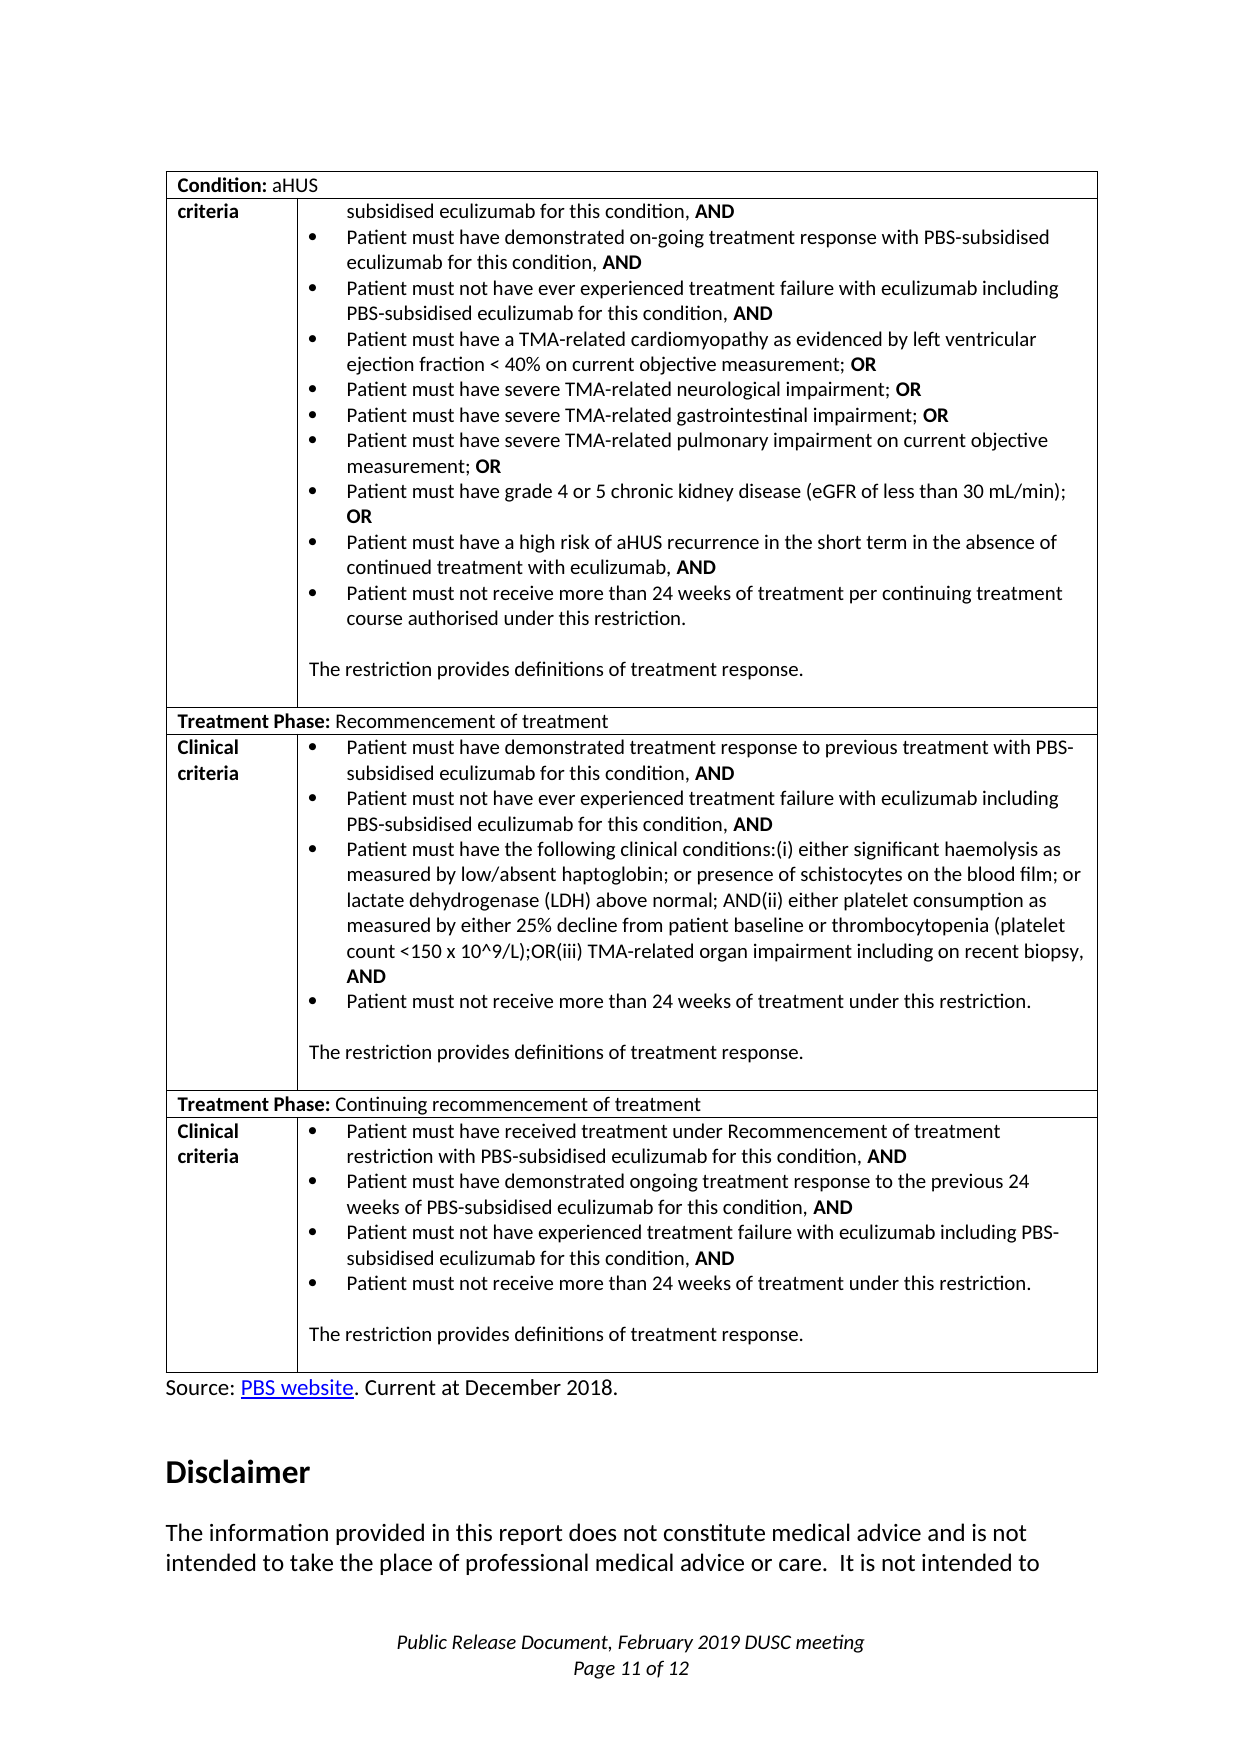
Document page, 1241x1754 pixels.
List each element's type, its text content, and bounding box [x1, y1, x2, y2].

text Disclaimer [165, 1451, 1098, 1492]
table_cell Clinical criteria [167, 735, 297, 1090]
table_cell Patient must have demonstrated treatment response to previous treatment with PBS-subsidised eculizumab for this condition, AND Patient must not have ever experienced treatment failure with eculizumab including PBS-subsidised eculizumab for this condition, AND Patient must have the following clinical conditions:(i) either significant haemolysis as measured by low/absent haptoglobin; or presence of schistocytes on the blood film; or lactate dehydrogenase (LDH) above normal; AND(ii) either platelet consumption as measured by either 25% decline from patient baseline or thrombocytopenia (platelet count <150 x 10^9/L);OR(iii) TMA-related organ impairment including on recent biopsy, AND Patient must not receive more than 24 weeks of treatment under this restriction. The restriction provides definitions of treatment response. [298, 735, 1097, 1090]
table_cell Clinical criteria [167, 1118, 297, 1372]
text Source: PBS website. Current at December 2018. [165, 1373, 1098, 1401]
table_cell Clinical criteria [167, 199, 297, 707]
table_cell Treatment Phase: Recommencement of treatment [167, 708, 1097, 733]
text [165, 1517, 1098, 1578]
table_cell Treatment Phase: Continuing recommencement of treatment [167, 1091, 1097, 1117]
table_header Condition: aHUS [167, 172, 1097, 198]
table_cell Patient must have received treatment under Recommencement of treatment restriction with PBS-subsidised eculizumab for this condition, AND Patient must have demonstrated ongoing treatment response to the previous 24 weeks of PBS-subsidised eculizumab for this condition, AND Patient must not have experienced treatment failure with eculizumab including PBS-subsidised eculizumab for this condition, AND Patient must not receive more than 24 weeks of treatment under this restriction. The restriction provides definitions of treatment response. [298, 1118, 1097, 1372]
